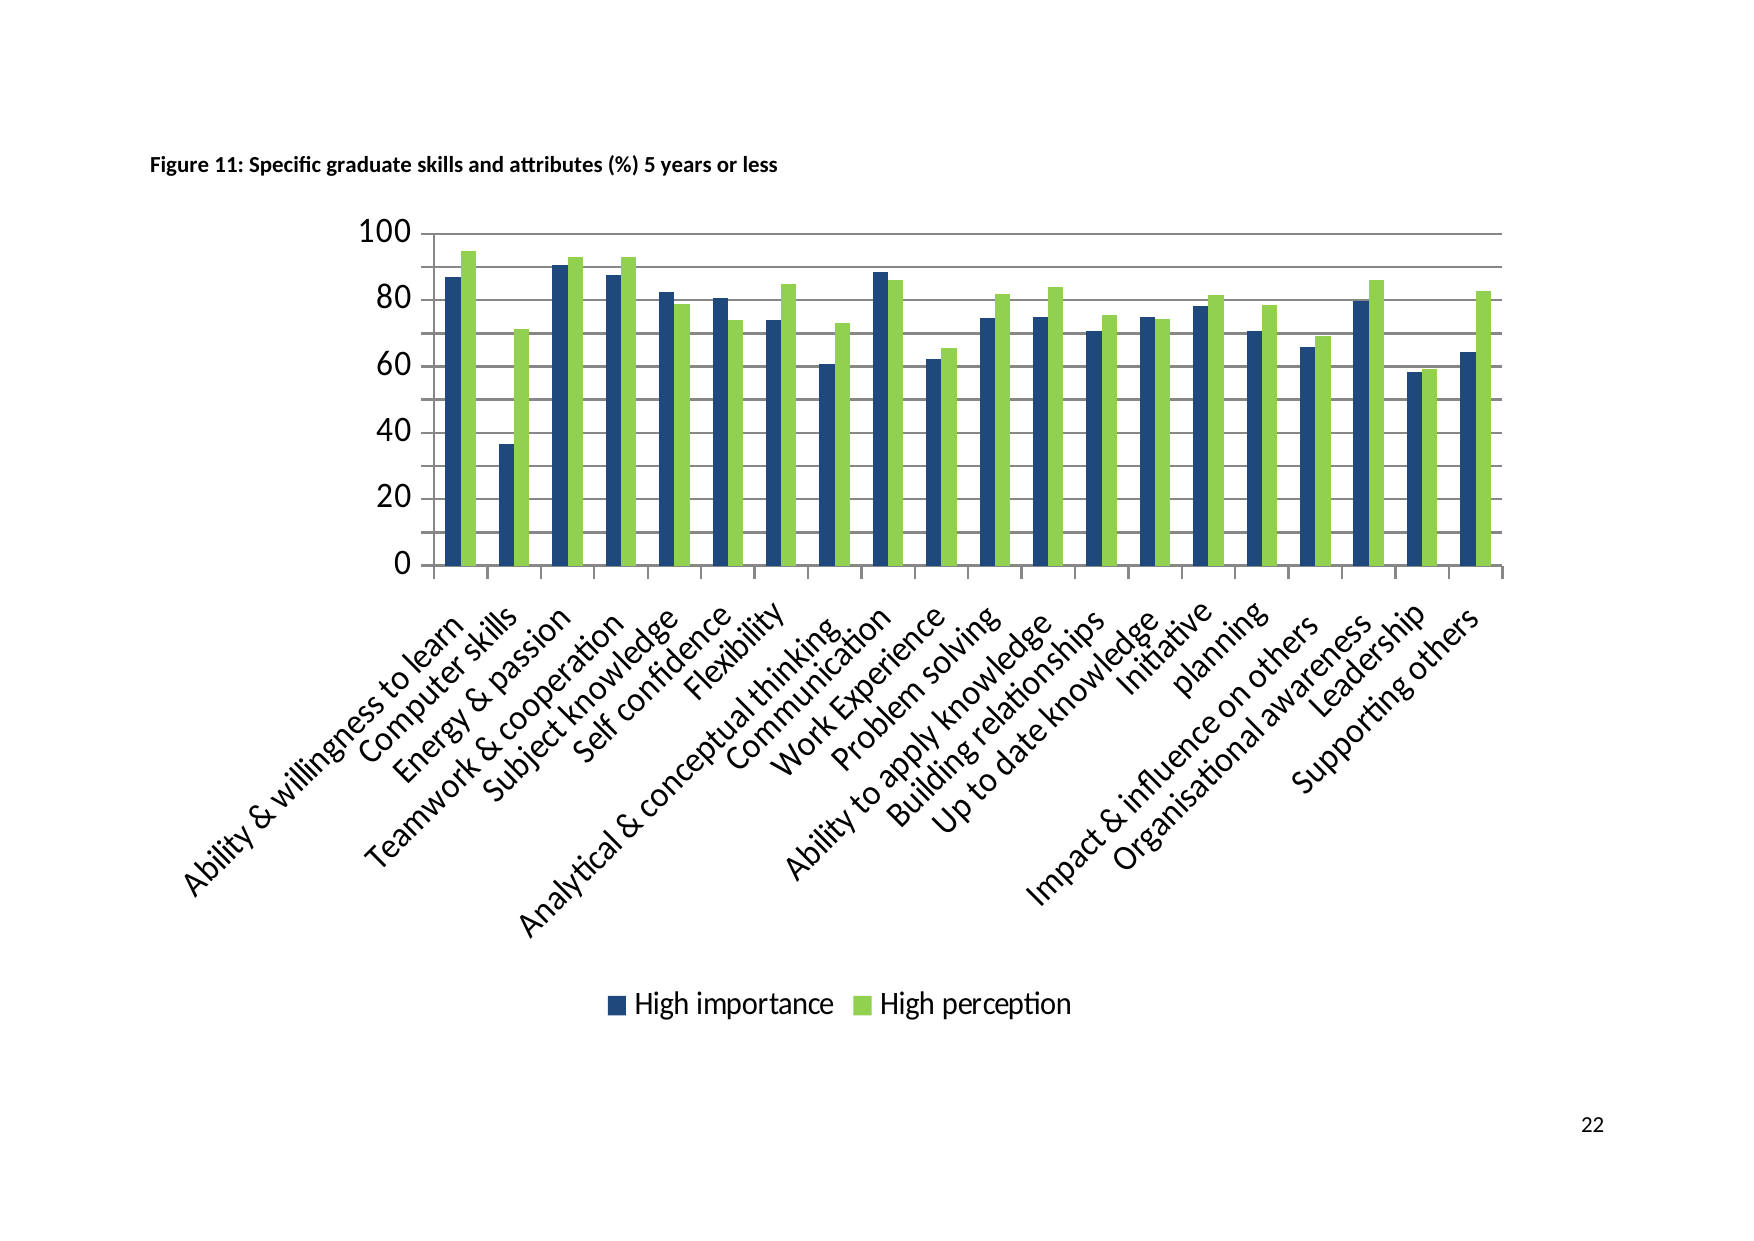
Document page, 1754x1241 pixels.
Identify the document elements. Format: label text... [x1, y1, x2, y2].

text Figure 11: Specific graduate skills and attributes (%) 5 years or less [150, 150, 1604, 178]
